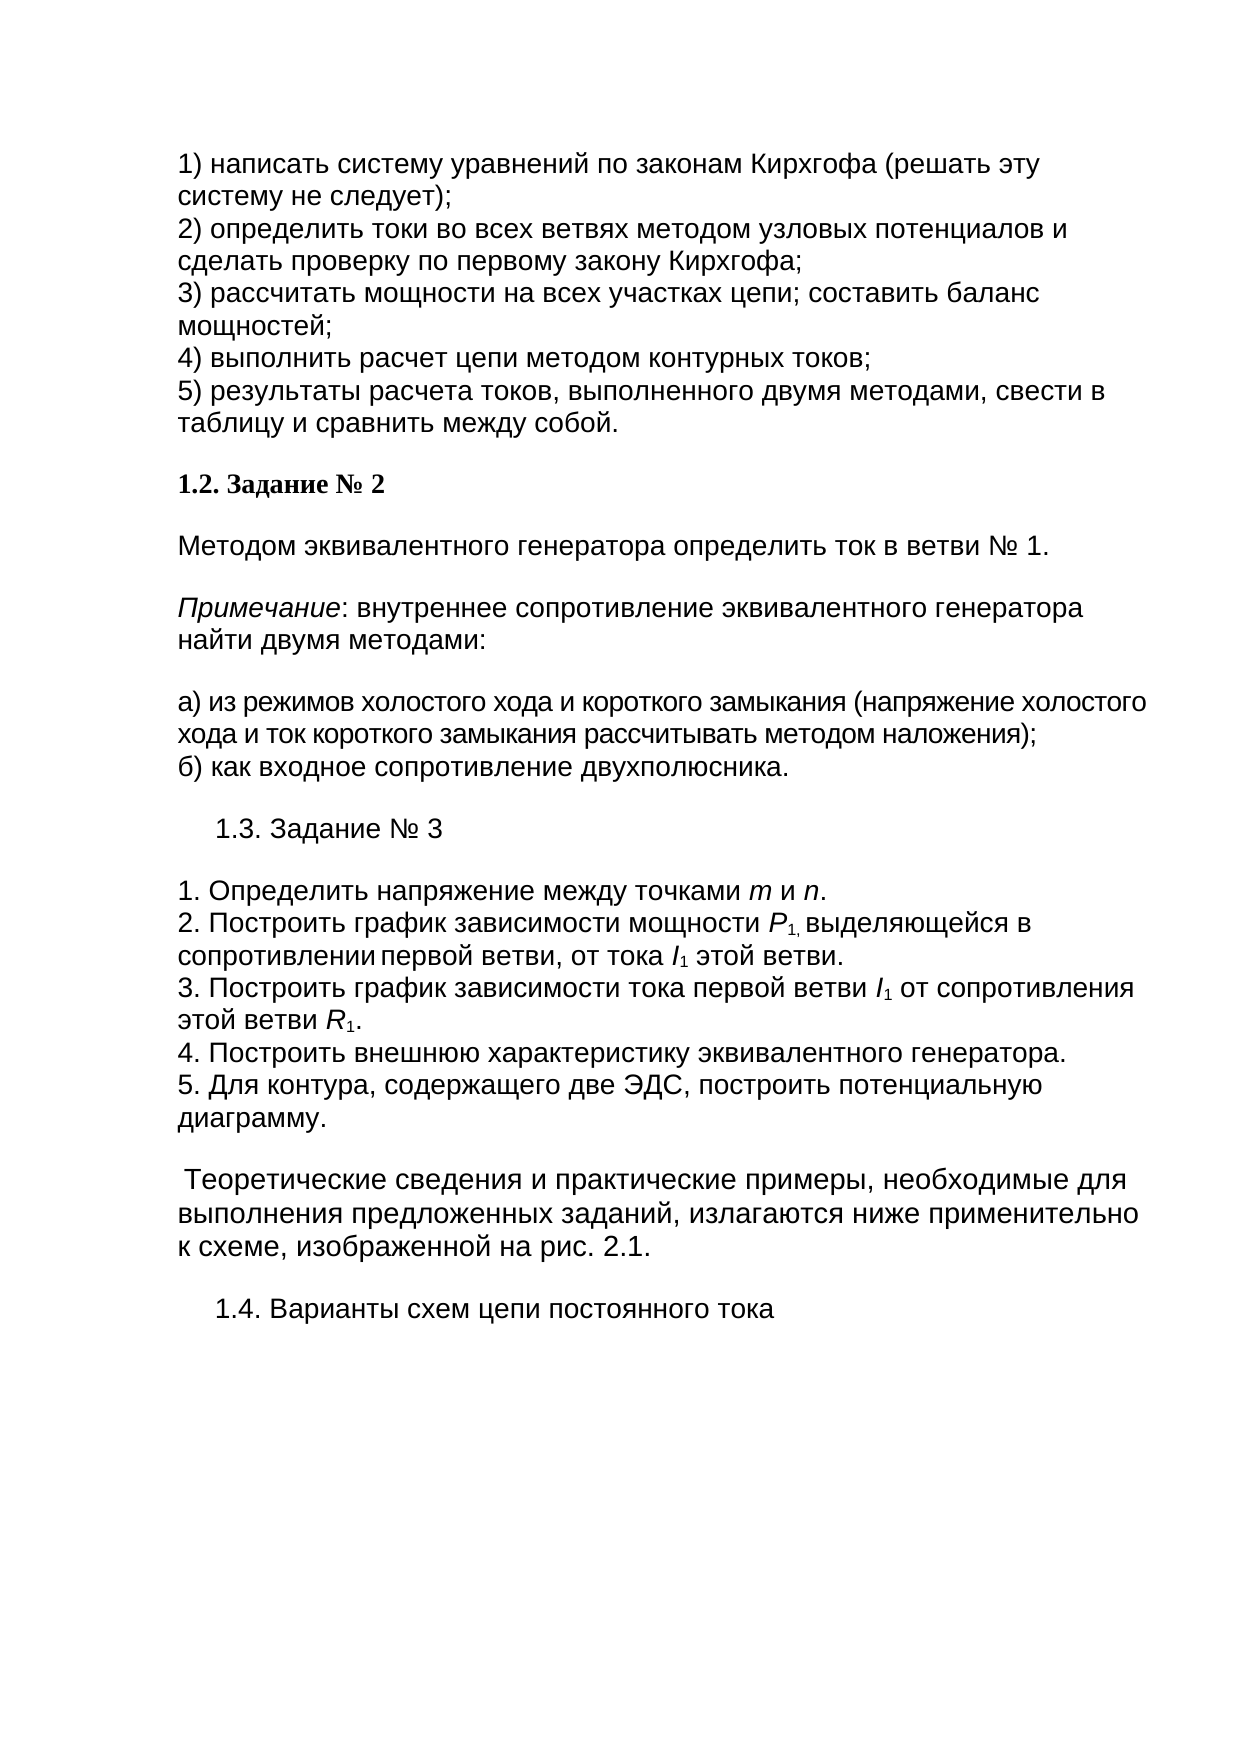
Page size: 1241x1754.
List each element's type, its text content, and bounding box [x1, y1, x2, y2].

text 4) выполнить расчет цепи методом контурных токов; [177, 341, 1152, 374]
text 5. Для контура, содержащего две ЭДС, построить потенциальную диаграмму. [177, 1068, 1152, 1133]
text Теоретические сведения и практические примеры, необходимые для выполнения предложенных заданий, излагаются ниже применительно к схеме, изображенной на рис. 2.1. [177, 1162, 1152, 1263]
text 1. Определить напряжение между точками m и n. [177, 874, 1152, 906]
text 1.4. Варианты схем цепи постоянного тока [177, 1292, 1152, 1324]
text Методом эквивалентного генератора определить ток в ветви № 1. [177, 529, 1152, 562]
text б) как входное сопротивление двухполюсника. [177, 749, 1152, 782]
text 4. Построить внешнюю характеристику эквивалентного генератора. [177, 1036, 1152, 1068]
text 5) результаты расчета токов, выполненного двумя методами, свести в таблицу и сравнить между собой. [177, 374, 1152, 438]
text Примечание: внутреннее сопротивление эквивалентного генератора найти двумя методами: [177, 591, 1152, 656]
text 1) написать систему уравнений по законам Кирхгофа (решать эту систему не следует); [177, 147, 1152, 212]
text 3) рассчитать мощности на всех участках цепи; составить баланс мощностей; [177, 276, 1152, 341]
text 2. Построить график зависимости мощности P1, выделяющейся в сопротивлении первой ветви, от тока I1 этой ветви. [177, 906, 1152, 971]
text 1.3. Задание № 3 [207, 811, 1152, 844]
text 3. Построить график зависимости тока первой ветви I1 от сопротивления этой ветви R1. [177, 971, 1152, 1036]
text а) из режимов холостого хода и короткого замыкания (напряжение холостого хода и ток короткого замыкания рассчитывать методом наложения); [177, 685, 1152, 749]
text 2) определить токи во всех ветвях методом узловых потенциалов и сделать проверку по первому закону Кирхгофа; [177, 212, 1152, 276]
text 1.2. Задание № 2 [177, 468, 1152, 500]
